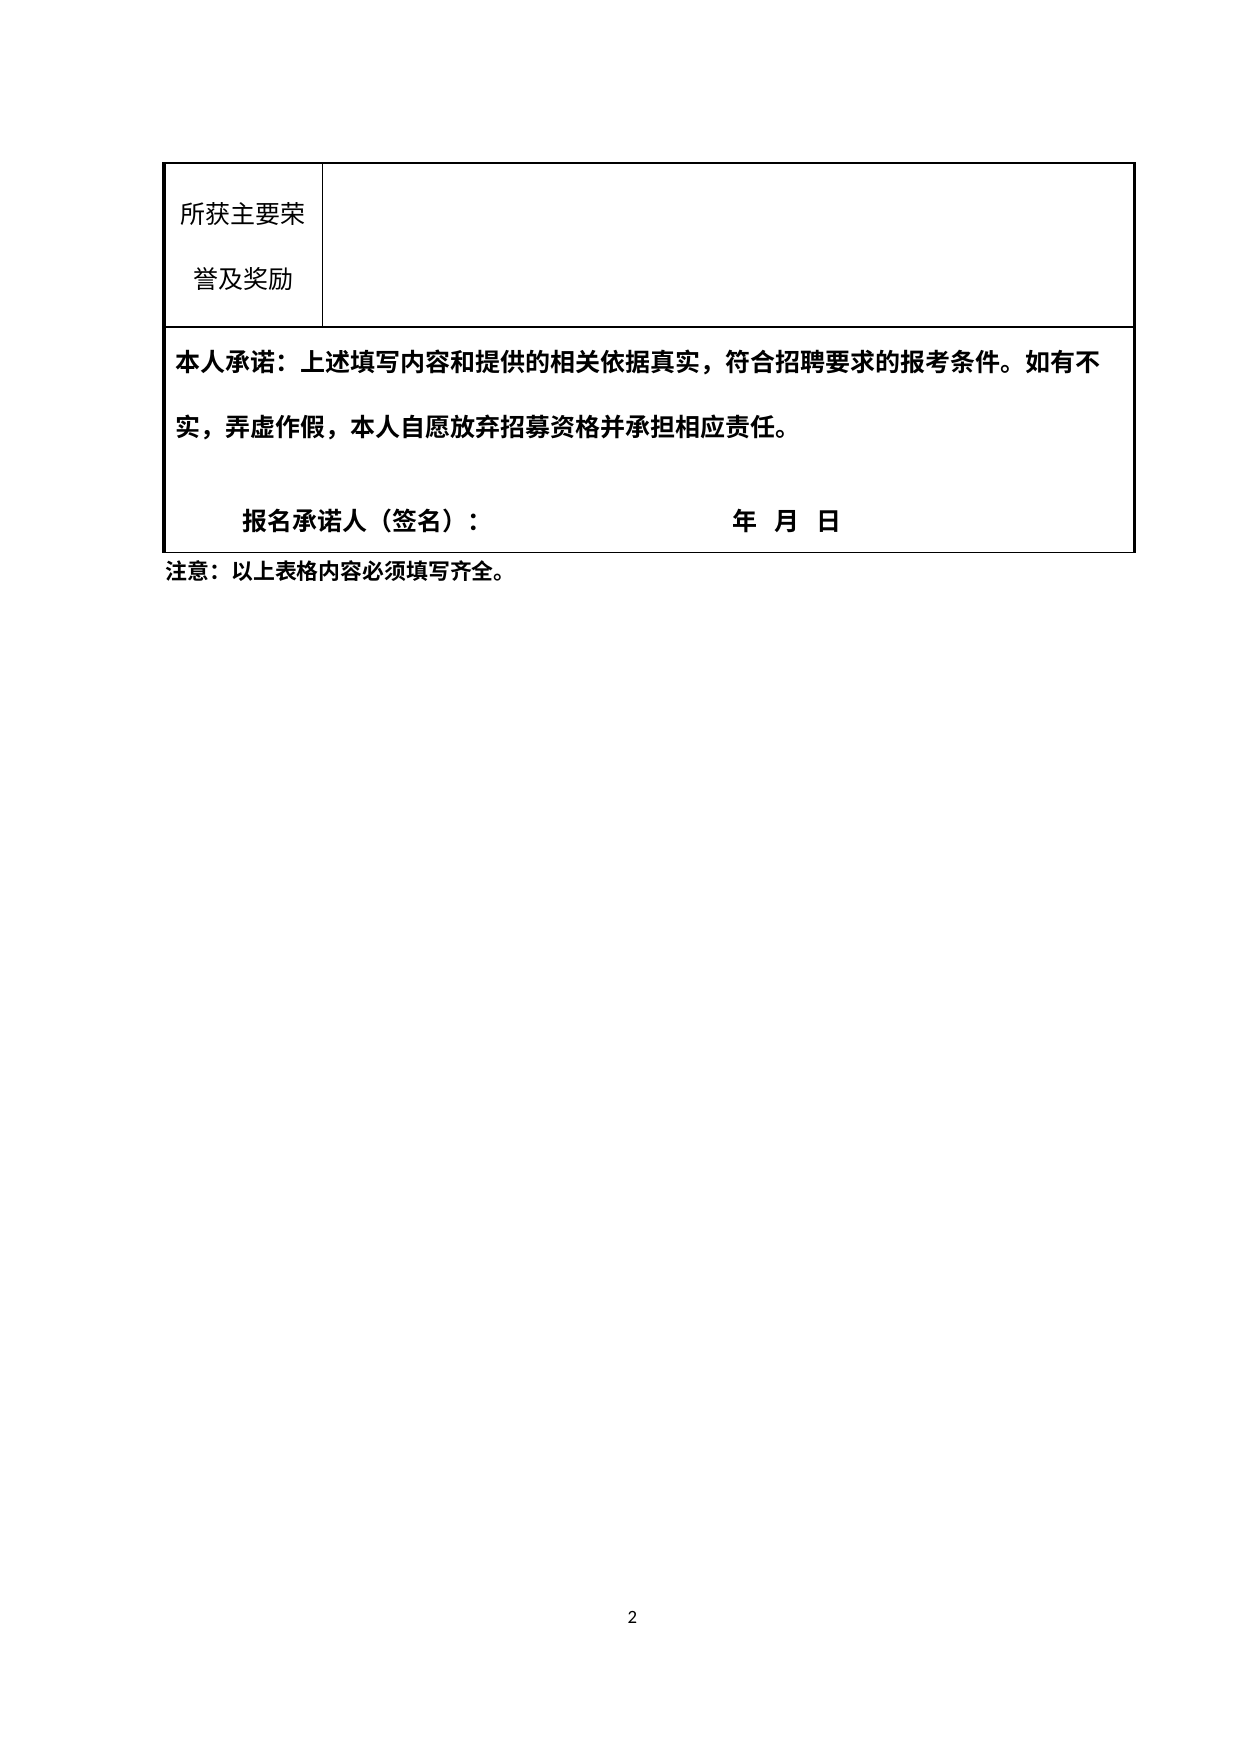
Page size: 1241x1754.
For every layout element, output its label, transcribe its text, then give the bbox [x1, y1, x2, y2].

table_cell [323, 164, 1133, 326]
table_cell 本人承诺：上述填写内容和提供的相关依据真实，符合招聘要求的报考条件。如有不实，弄虚作假，本人自愿放弃招募资格并承担相应责任。 报名承诺人（签名）： 年 月 日 [166, 328, 1133, 552]
text 注意：以上表格内容必须填写齐全。 [165, 553, 1098, 586]
table_cell 所获主要荣誉及奖励 [166, 164, 322, 326]
